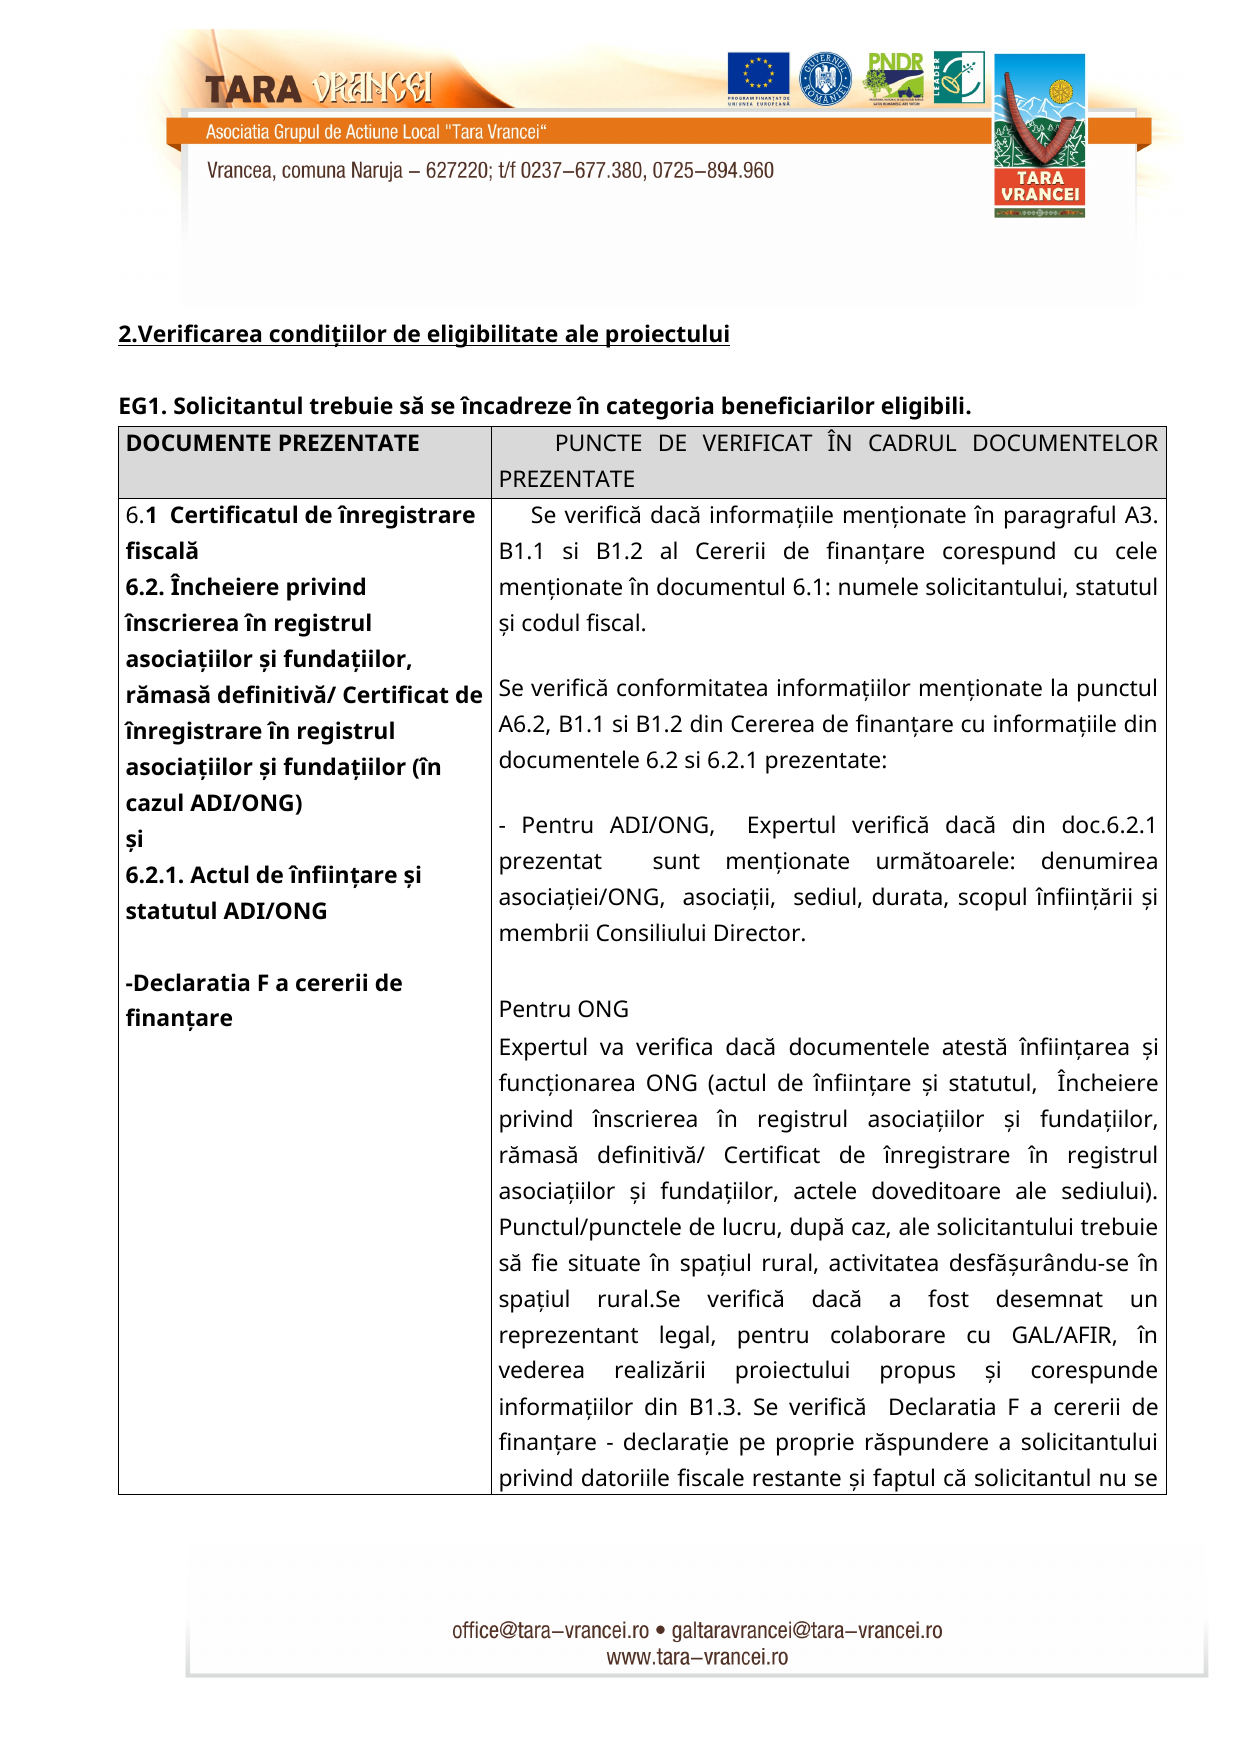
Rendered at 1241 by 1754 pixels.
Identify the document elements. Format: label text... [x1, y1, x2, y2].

table_header DOCUMENTE PREZENTATE [119, 427, 491, 498]
picture [118, 27, 1187, 310]
text 2.Verificarea condiţiilor de eligibilitate ale proiectului [118, 318, 1133, 349]
table_header PUNCTE DE VERIFICAT ÎN CADRUL DOCUMENTELOR PREZENTATE [492, 427, 1166, 498]
picture [118, 1530, 1241, 1698]
text EG1. Solicitantul trebuie să se încadreze în categoria beneficiarilor eligibili. [62, 390, 1174, 421]
